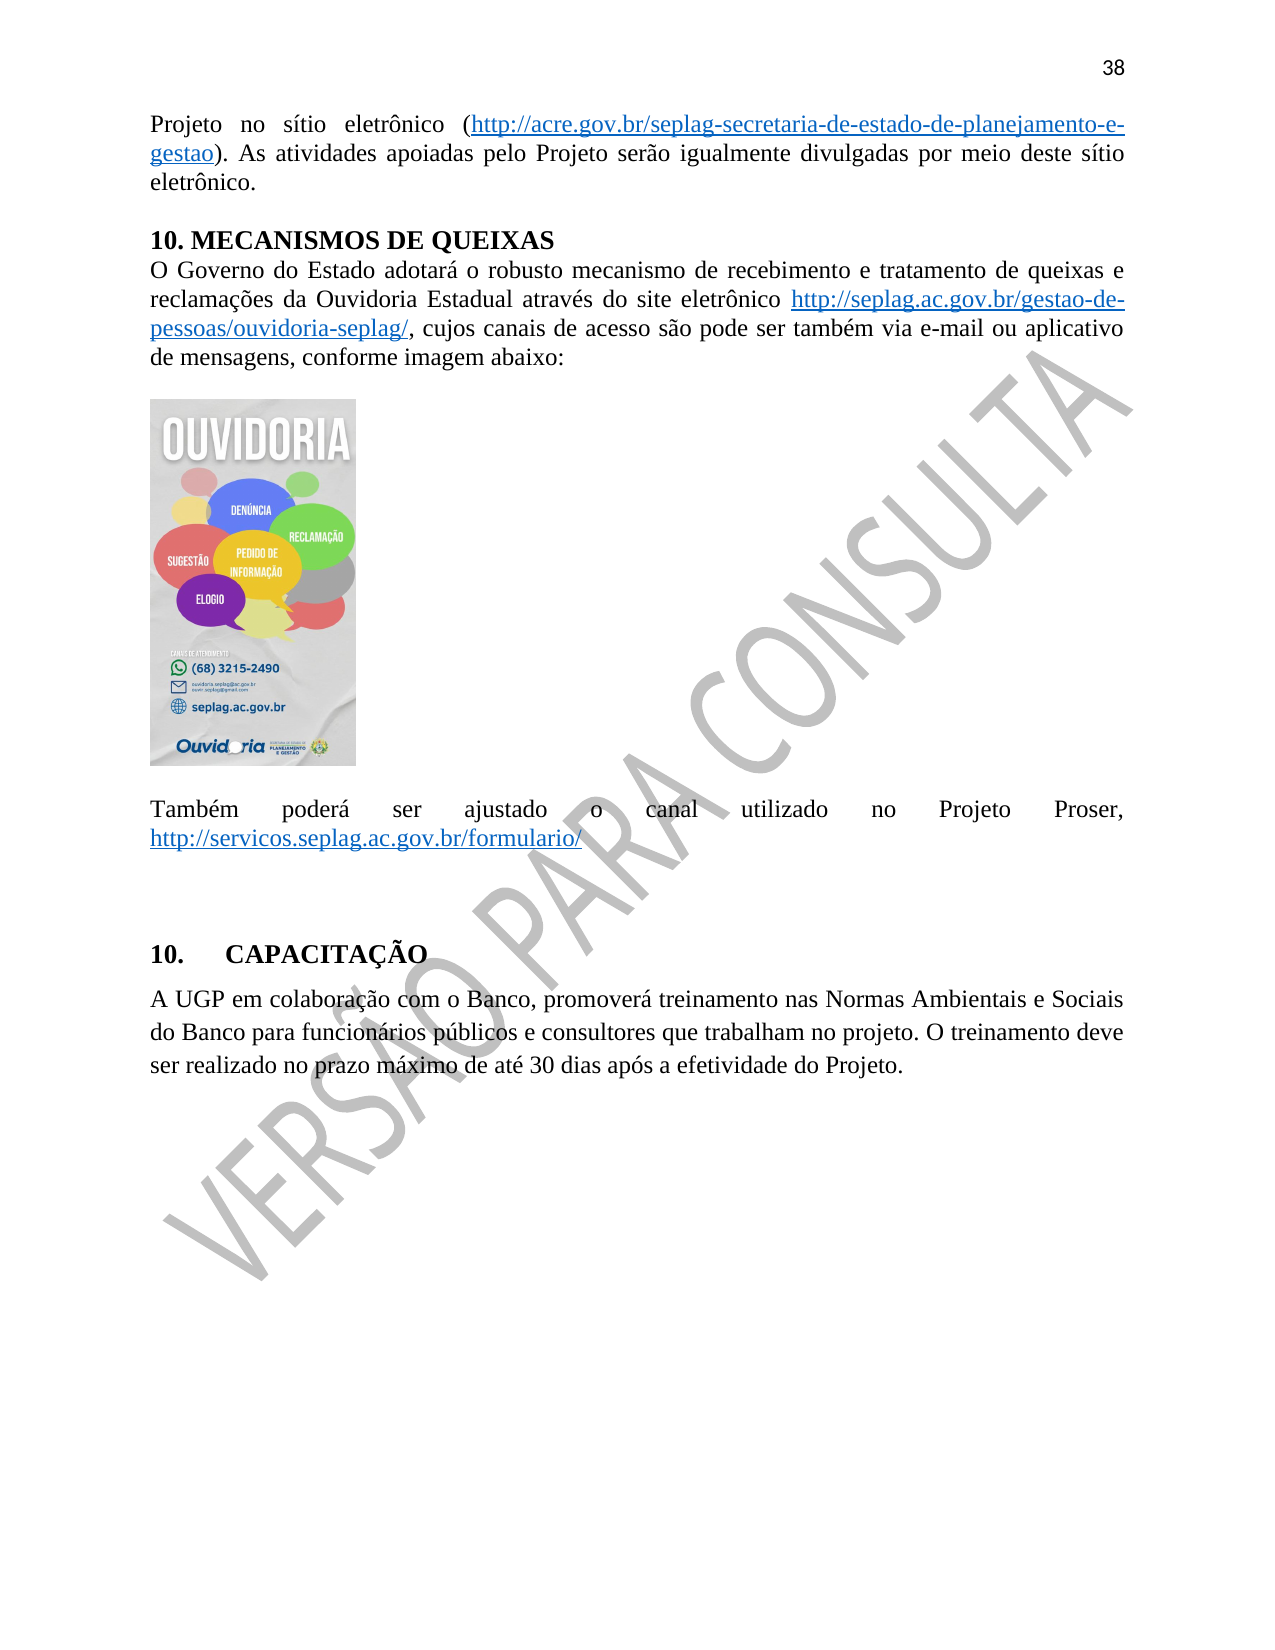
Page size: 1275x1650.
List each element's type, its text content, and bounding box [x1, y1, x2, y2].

list O Governo do Estado adotará o robusto mecanismo de recebimento e tratamento de queixas e reclamações da Ouvidoria Estadual através do site eletrônico http://seplag.ac.gov.br/gestao-de-pessoas/ouvidoria-seplag/, cujos canais de acesso são pode ser também via e-mail ou aplicativo de mensagens, conforme imagem abaixo: [150, 255, 1125, 370]
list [150, 109, 1125, 195]
subtitle CAPACITAÇÃO [150, 938, 1125, 969]
picture [150, 399, 356, 766]
list 10. MECANISMOS DE QUEIXAS [150, 224, 1125, 255]
list Também poderá ser ajustado o canal utilizado no Projeto Proser, http://servicos.seplag.ac.gov.br/formulario/ [150, 794, 1125, 851]
text A UGP em colaboração com o Banco, promoverá treinamento nas Normas Ambientais e Sociais do Banco para funcionários públicos e consultores que trabalham no projeto. O treinamento deve ser realizado no prazo máximo de até 30 dias após a efetividade do Projeto. [150, 984, 1125, 1078]
